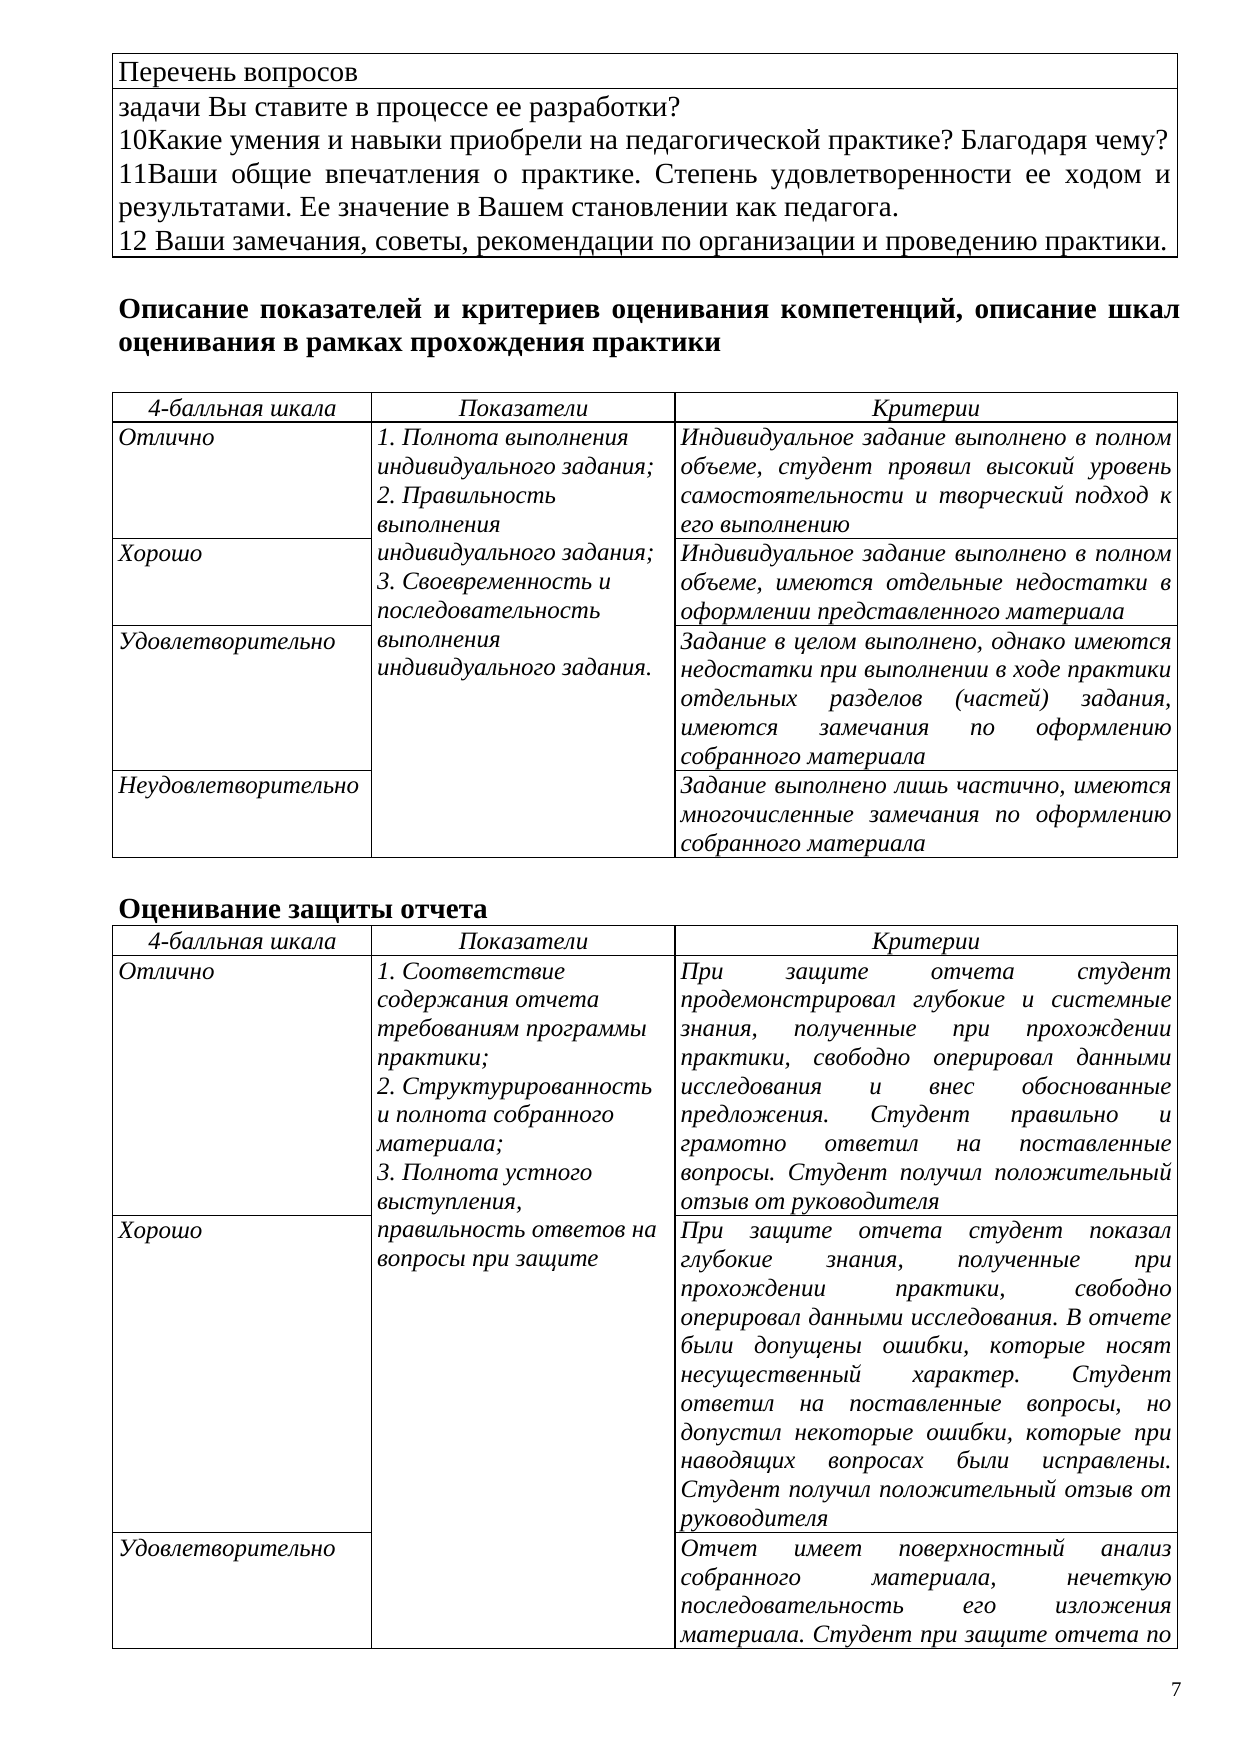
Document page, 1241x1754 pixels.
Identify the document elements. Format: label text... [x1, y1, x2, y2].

table_cell Задание выполнено лишь частично, имеются многочисленные замечания по оформлению собранного материала [676, 771, 1177, 857]
table_header 4-балльная шкала [113, 926, 371, 955]
table_header Показатели [372, 926, 674, 955]
table_cell При защите отчета студент продемонстрировал глубокие и системные знания, полученные при прохождении практики, свободно оперировал данными исследования и внес обоснованные предложения. Студент правильно и грамотно ответил на поставленные вопросы. Студент получил положительный отзыв от руководителя [676, 956, 1177, 1214]
table_cell Индивидуальное задание выполнено в полном объеме, студент проявил высокий уровень самостоятельности и творческий подход к его выполнению [676, 423, 1177, 537]
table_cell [676, 1533, 1177, 1648]
text Оценивание защиты отчета [118, 891, 1181, 925]
table_header Критерии [676, 393, 1177, 421]
table_cell Неудовлетворительно [113, 771, 371, 857]
table_cell 1. Полнота выполнения индивидуального задания; 2. Правильность выполнения индивидуального задания; 3. Своевременность и последовательность выполнения индивидуального задания. [372, 423, 674, 857]
table_cell Индивидуальное задание выполнено в полном объеме, имеются отдельные недостатки в оформлении представленного материала [676, 539, 1177, 625]
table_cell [113, 89, 1177, 256]
table_cell Хорошо [113, 539, 371, 625]
table_cell Отлично [113, 956, 371, 1214]
table_cell Удовлетворительно [113, 626, 371, 769]
table_cell При защите отчета студент показал глубокие знания, полученные при прохождении практики, свободно оперировал данными исследования. В отчете были допущены ошибки, которые носят несущественный характер. Студент ответил на поставленные вопросы, но допустил некоторые ошибки, которые при наводящих вопросах были исправлены. Студент получил положительный отзыв от руководителя [676, 1216, 1177, 1532]
table_header 4-балльная шкала [113, 393, 371, 421]
table_header Перечень вопросов [113, 54, 1177, 88]
table_cell Удовлетворительно [113, 1533, 371, 1648]
table_cell Хорошо [113, 1216, 371, 1532]
table_cell Отлично [113, 423, 371, 537]
text Описание показателей и критериев оценивания компетенций, описание шкал оценивания в рамках прохождения практики [118, 291, 1181, 358]
table_cell 1. Соответствие содержания отчета требованиям программы практики; 2. Структурированность и полнота собранного материала; 3. Полнота устного выступления, правильность ответов на вопросы при защите [372, 956, 674, 1648]
table_cell Задание в целом выполнено, однако имеются недостатки при выполнении в ходе практики отдельных разделов (частей) задания, имеются замечания по оформлению собранного материала [676, 626, 1177, 769]
table_header Показатели [372, 393, 674, 421]
table_header Критерии [676, 926, 1177, 955]
